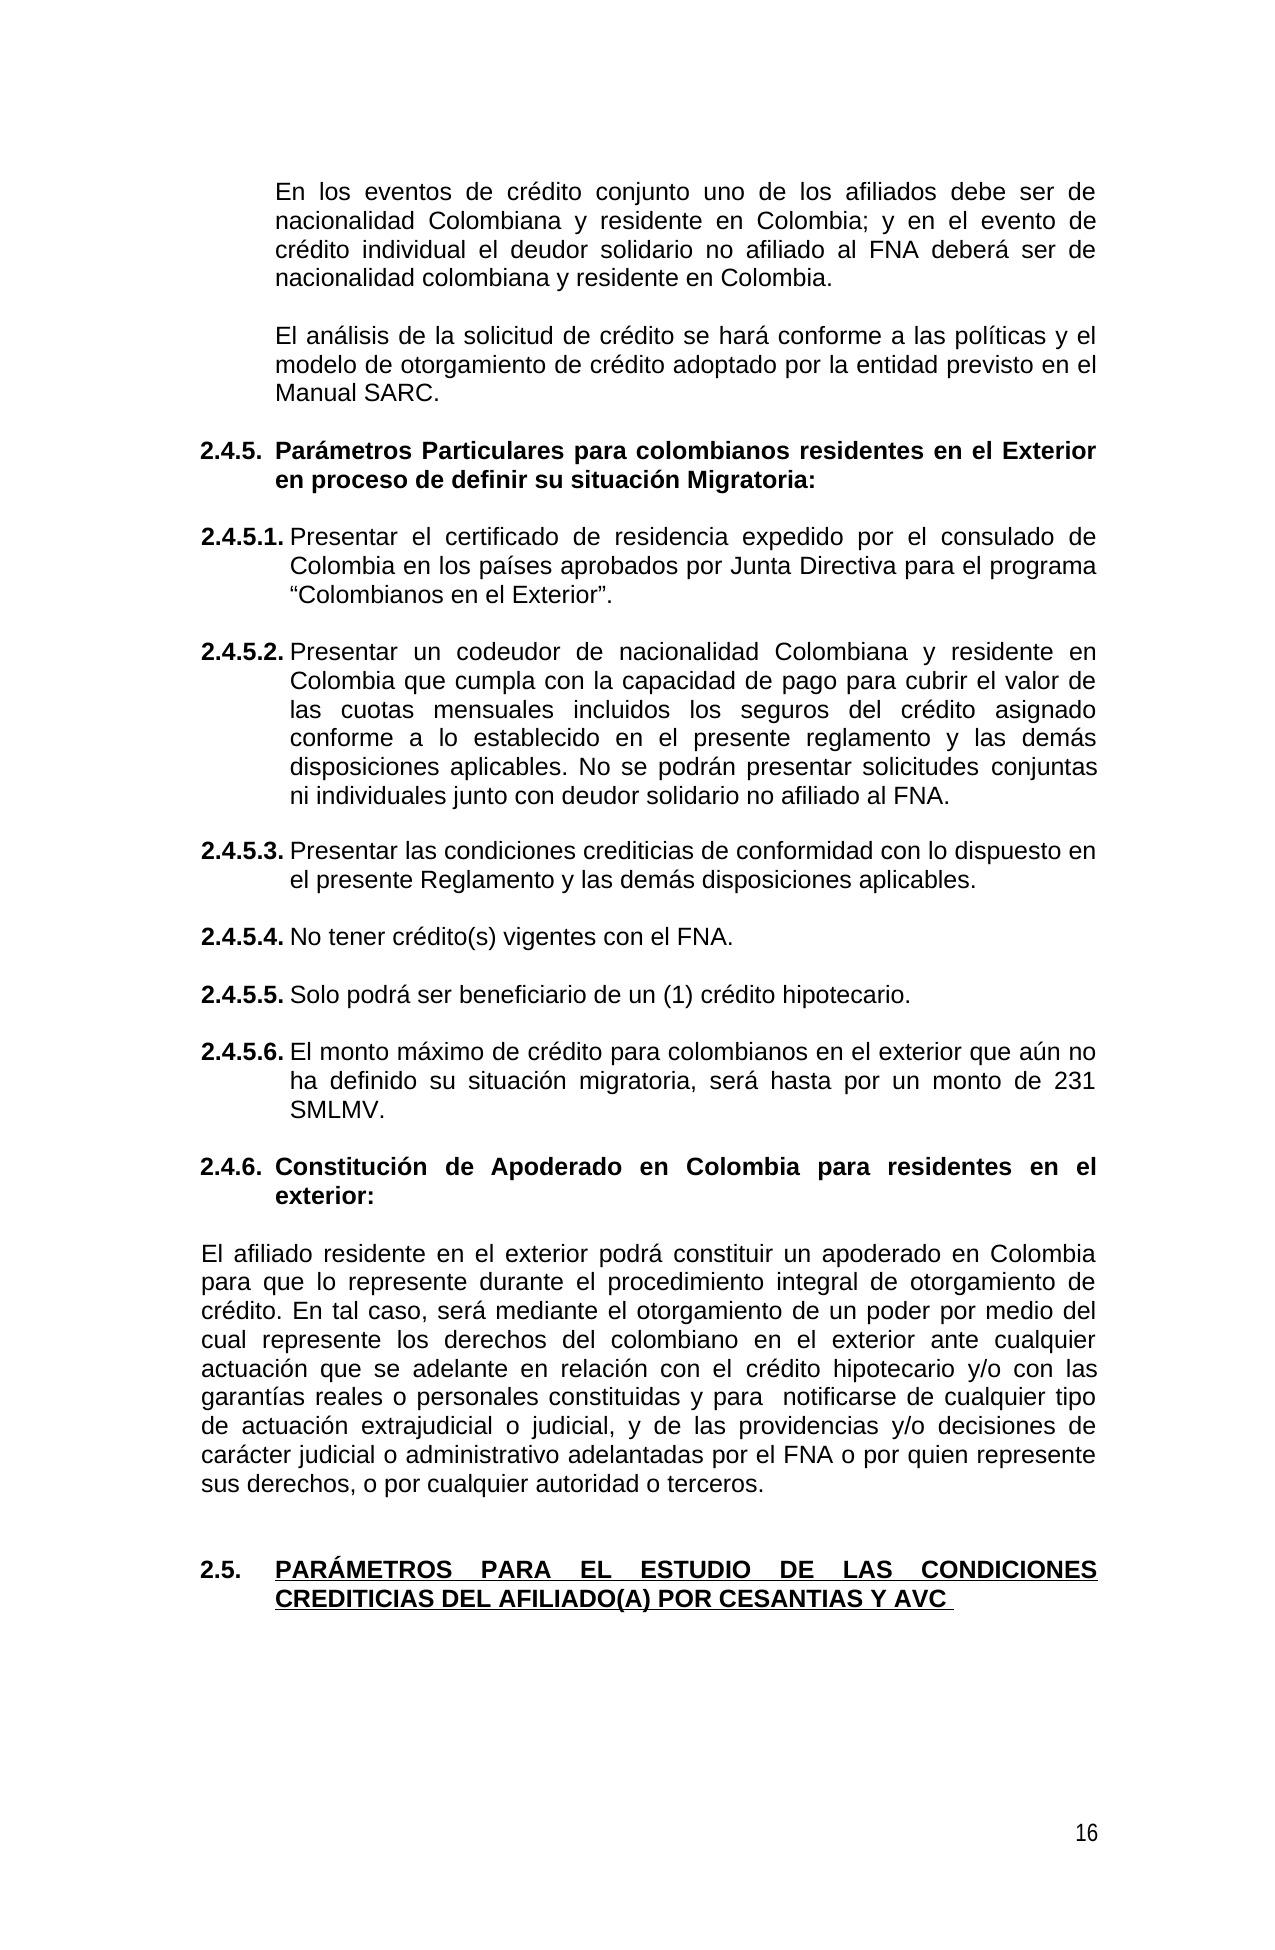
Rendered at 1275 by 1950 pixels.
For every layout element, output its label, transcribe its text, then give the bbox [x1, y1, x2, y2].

subtitle Constitución de Apoderado en Colombia para residentes en el exterior: [200, 1152, 1098, 1210]
subtitle Parámetros Particulares para colombianos residentes en el Exterior en proceso de definir su situación Migratoria: [200, 436, 1098, 493]
subtitle PARÁMETROS PARA EL ESTUDIO DE LAS CONDICIONES CREDITICIAS DEL AFILIADO(A) POR CESANTIAS Y AVC [200, 1555, 1098, 1612]
subtitle No tener crédito(s) vigentes con el FNA. [201, 922, 1098, 951]
subtitle Presentar las condiciones crediticias de conformidad con lo dispuesto en el presente Reglamento y las demás disposiciones aplicables. [201, 836, 1098, 893]
subtitle Presentar un codeudor de nacionalidad Colombiana y residente en Colombia que cumpla con la capacidad de pago para cubrir el valor de las cuotas mensuales incluidos los seguros del crédito asignado conforme a lo establecido en el presente reglamento y las demás disposiciones aplicables. No se podrán presentar solicitudes conjuntas ni individuales junto con deudor solidario no afiliado al FNA. [201, 637, 1098, 810]
text El análisis de la solicitud de crédito se hará conforme a las políticas y el modelo de otorgamiento de crédito adoptado por la entidad previsto en el Manual SARC. [275, 321, 1098, 407]
text El afiliado residente en el exterior podrá constituir un apoderado en Colombia para que lo represente durante el procedimiento integral de otorgamiento de crédito. En tal caso, será mediante el otorgamiento de un poder por medio del cual represente los derechos del colombiano en el exterior ante cualquier actuación que se adelante en relación con el crédito hipotecario y/o con las garantías reales o personales constituidas y para notificarse de cualquier tipo de actuación extrajudicial o judicial, y de las providencias y/o decisiones de carácter judicial o administrativo adelantadas por el FNA o por quien represente sus derechos, o por cualquier autoridad o terceros. [201, 1238, 1098, 1497]
subtitle El monto máximo de crédito para colombianos en el exterior que aún no ha definido su situación migratoria, será hasta por un monto de 231 SMLMV. [201, 1037, 1098, 1123]
subtitle Presentar el certificado de residencia expedido por el consulado de Colombia en los países aprobados por Junta Directiva para el programa “Colombianos en el Exterior”. [201, 522, 1098, 608]
subtitle Solo podrá ser beneficiario de un (1) crédito hipotecario. [201, 980, 1098, 1008]
text En los eventos de crédito conjunto uno de los afiliados debe ser de nacionalidad Colombiana y residente en Colombia; y en el evento de crédito individual el deudor solidario no afiliado al FNA deberá ser de nacionalidad colombiana y residente en Colombia. [275, 177, 1098, 292]
